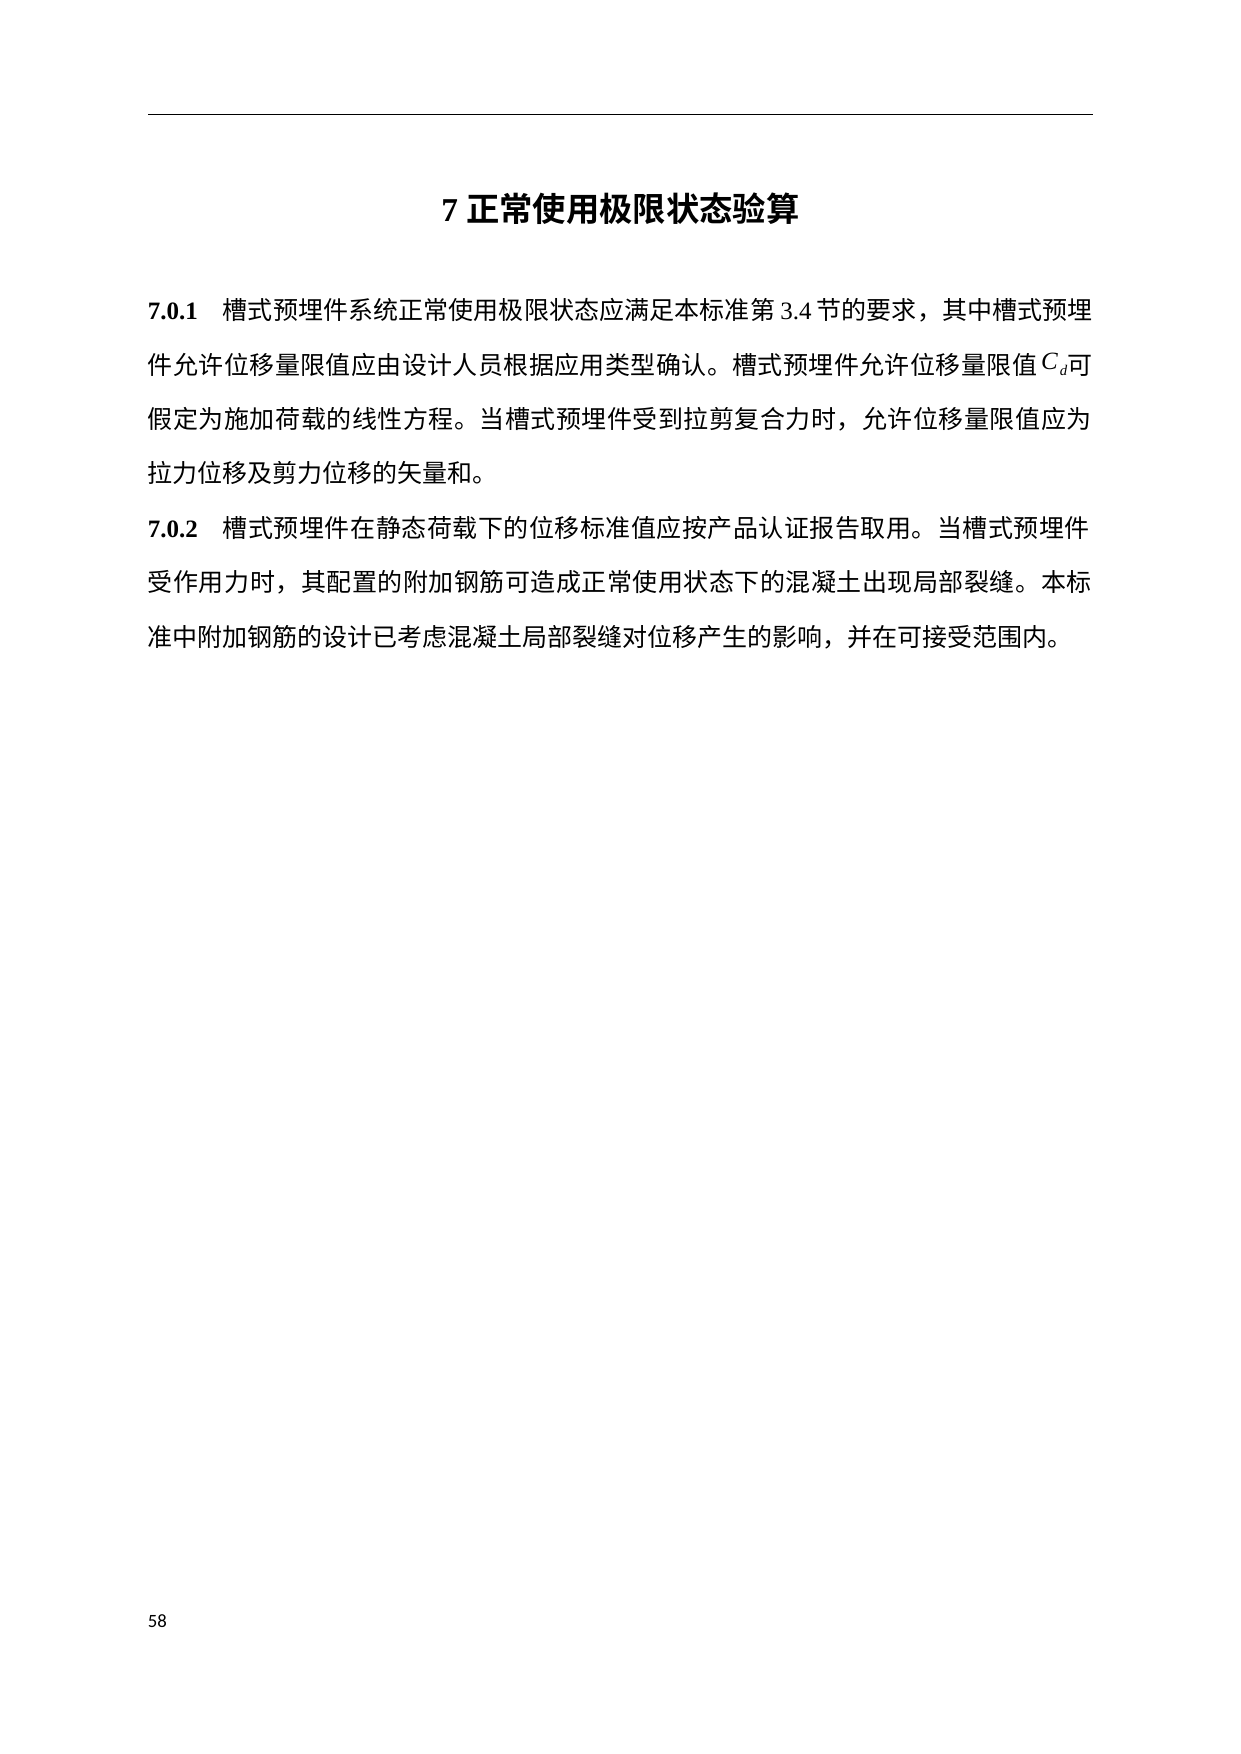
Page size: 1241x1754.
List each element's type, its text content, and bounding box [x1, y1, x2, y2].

list 槽式预埋件在静态荷载下的位移标准值应按产品认证报告取用。当槽式预埋件受作用力时，其配置的附加钢筋可造成正常使用状态下的混凝土出现局部裂缝。本标准中附加钢筋的设计已考虑混凝土局部裂缝对位移产生的影响，并在可接受范围内。 [148, 508, 1093, 653]
list 槽式预埋件系统正常使用极限状态应满足本标准第3.4节的要求，其中槽式预埋件允许位移量限值应由设计人员根据应用类型确认。槽式预埋件允许位移量限值可假定为施加荷载的线性方程。当槽式预埋件受到拉剪复合力时，允许位移量限值应为拉力位移及剪力位移的矢量和。 [148, 291, 1093, 490]
text 7 正常使用极限状态验算 [148, 183, 1093, 231]
